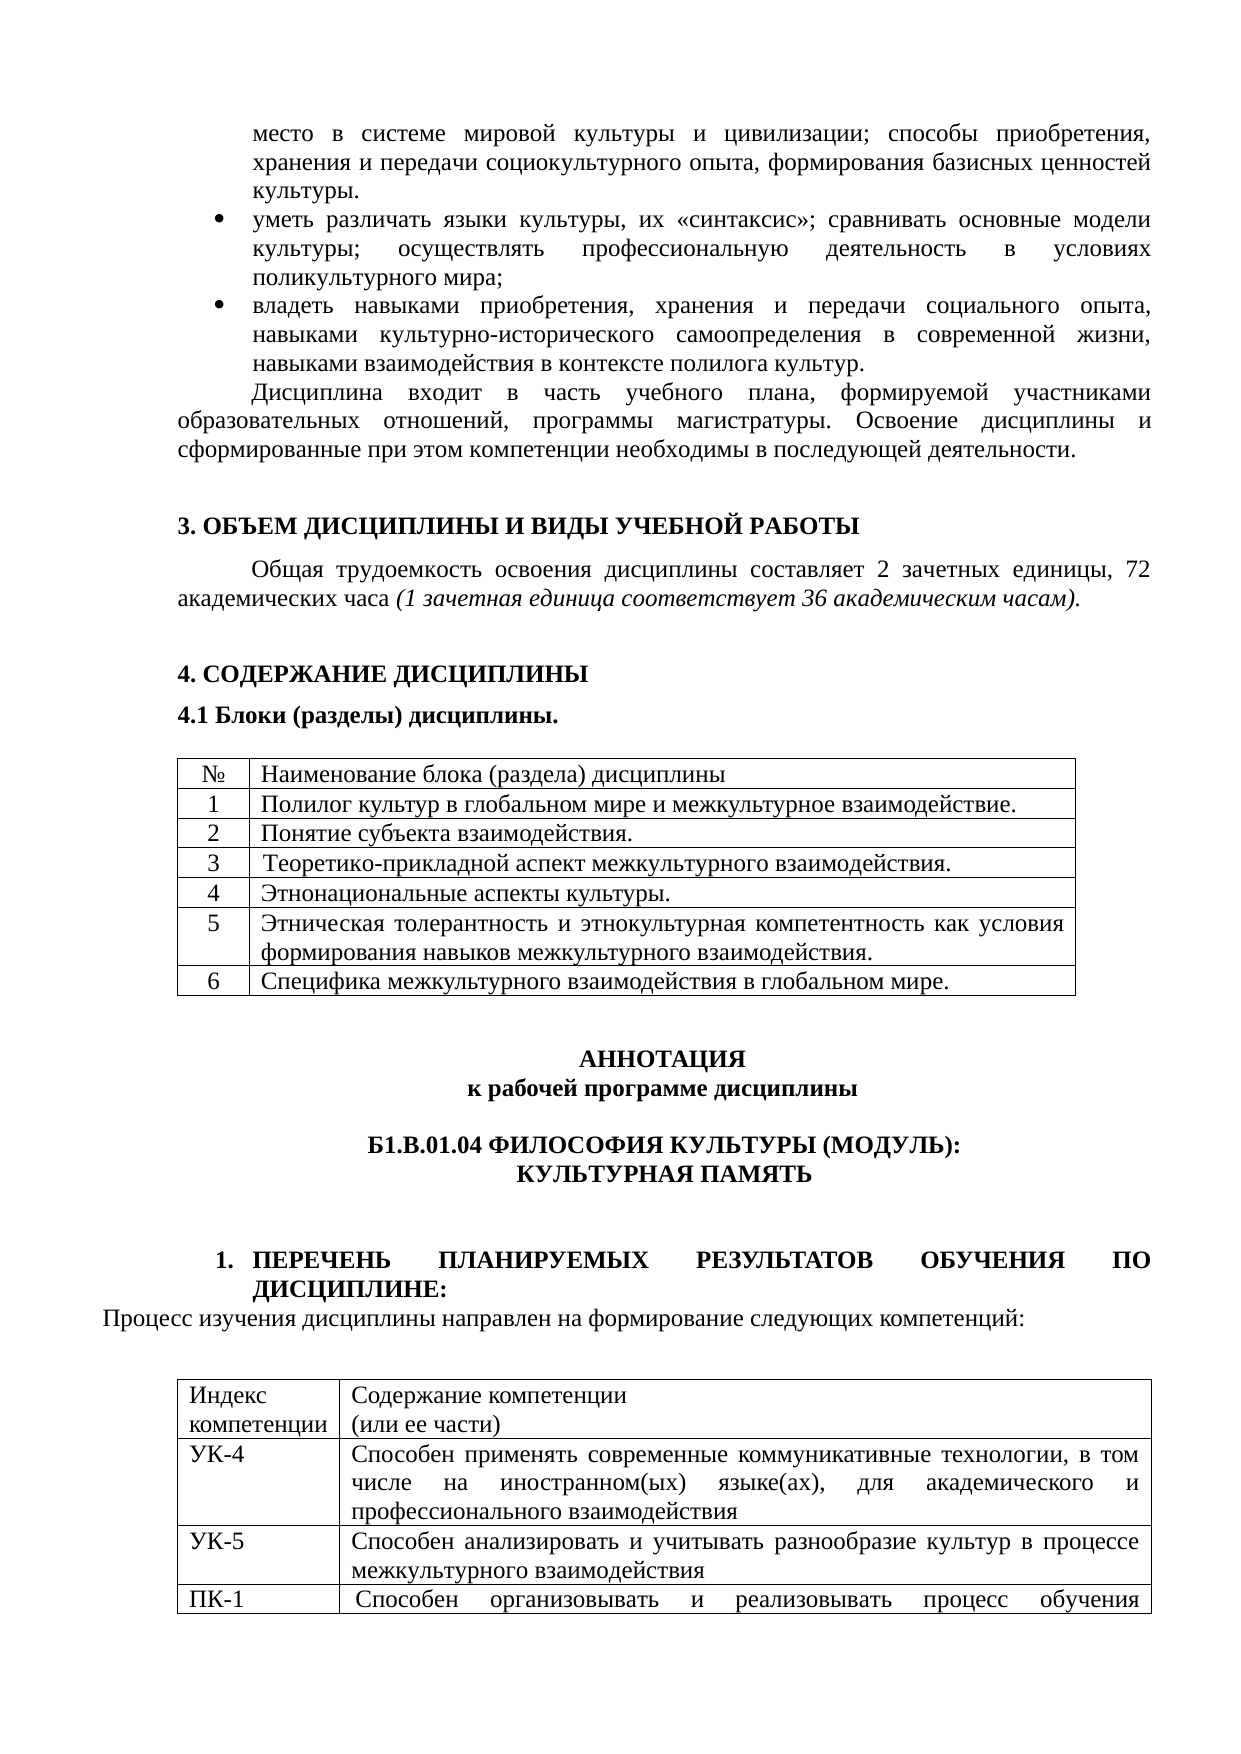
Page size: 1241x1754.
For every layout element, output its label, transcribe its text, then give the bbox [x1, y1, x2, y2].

table_cell 1 [178, 789, 249, 817]
table_cell УК-5 [178, 1526, 339, 1583]
table_cell Способен анализировать и учитывать разнообразие культур в процессе межкультурного взаимодействия [340, 1526, 1151, 1583]
table_cell 4 [178, 878, 249, 907]
table_cell Этническая толерантность и этнокультурная компетентность как условия формирования навыков межкультурного взаимодействия. [250, 908, 1075, 965]
table_cell Полилог культур в глобальном мире и межкультурное взаимодействие. [250, 789, 1075, 817]
table_cell 3 [178, 848, 249, 877]
table_cell 2 [178, 819, 249, 847]
table_cell Понятие субъекта взаимодействия. [250, 819, 1075, 847]
table_cell Способен применять современные коммуникативные технологии, в том числе на иностранном(ых) языке(ах), для академического и профессионального взаимодействия [340, 1439, 1151, 1525]
text Дисциплина входит в часть учебного плана, формируемой участниками образовательных отношений, программы магистратуры. Освоение дисциплины и сформированные при этом компетенции необходимы в последующей деятельности. [177, 377, 1152, 463]
text АННОТАЦИЯ [173, 1044, 1152, 1073]
table_cell 6 [178, 966, 249, 995]
text к рабочей программе дисциплины [173, 1073, 1152, 1101]
text КУЛЬТУРНАЯ ПАМЯТЬ [177, 1159, 1152, 1188]
text Общая трудоемкость освоения дисциплины составляет 2 зачетных единицы, 72 академических часа (1 зачетная единица соответствует 36 академическим часам). [177, 554, 1152, 611]
table_header Содержание компетенции (или ее части) [340, 1380, 1151, 1438]
list владеть навыками приобретения, хранения и передачи социального опыта, навыками культурно-исторического самоопределения в современной жизни, навыками взаимодействия в контексте полилога культур. [215, 291, 1152, 377]
table_header Наименование блока (раздела) дисциплины [250, 759, 1075, 788]
text 4. Содержание дисциплины [177, 659, 1152, 688]
list ПЕРЕЧЕНЬ ПЛАНИРУЕМЫХ РЕЗУЛЬТАТОВ ОБУЧЕНИЯ ПО ДИСЦИПЛИНЕ: [215, 1245, 1152, 1303]
table_cell Теоретико-прикладной аспект межкультурного взаимодействия. [250, 848, 1075, 877]
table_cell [340, 1585, 1151, 1613]
table_header № [178, 759, 249, 788]
text 4.1 Блоки (разделы) дисциплины. [177, 700, 1152, 729]
text Процесс изучения дисциплины направлен на формирование следующих компетенций: [102, 1303, 1152, 1331]
list уметь различать языки культуры, их «синтаксис»; сравнивать основные модели культуры; осуществлять профессиональную деятельность в условиях поликультурного мира; [215, 204, 1152, 291]
table_cell УК-4 [178, 1439, 339, 1525]
table_cell ПК-1 [178, 1585, 339, 1613]
table_cell Специфика межкультурного взаимодействия в глобальном мире. [250, 966, 1075, 995]
table_header Индекс компетенции [178, 1380, 339, 1438]
table_cell Этнонациональные аспекты культуры. [250, 878, 1075, 907]
table_cell 5 [178, 908, 249, 965]
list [215, 118, 1152, 204]
text 3. Объем дисциплины и виды учебной работы [177, 511, 1152, 539]
text Б1.В.01.04 ФИЛОСОФИЯ КУЛЬТУРЫ (МОДУЛЬ): [177, 1130, 1152, 1159]
